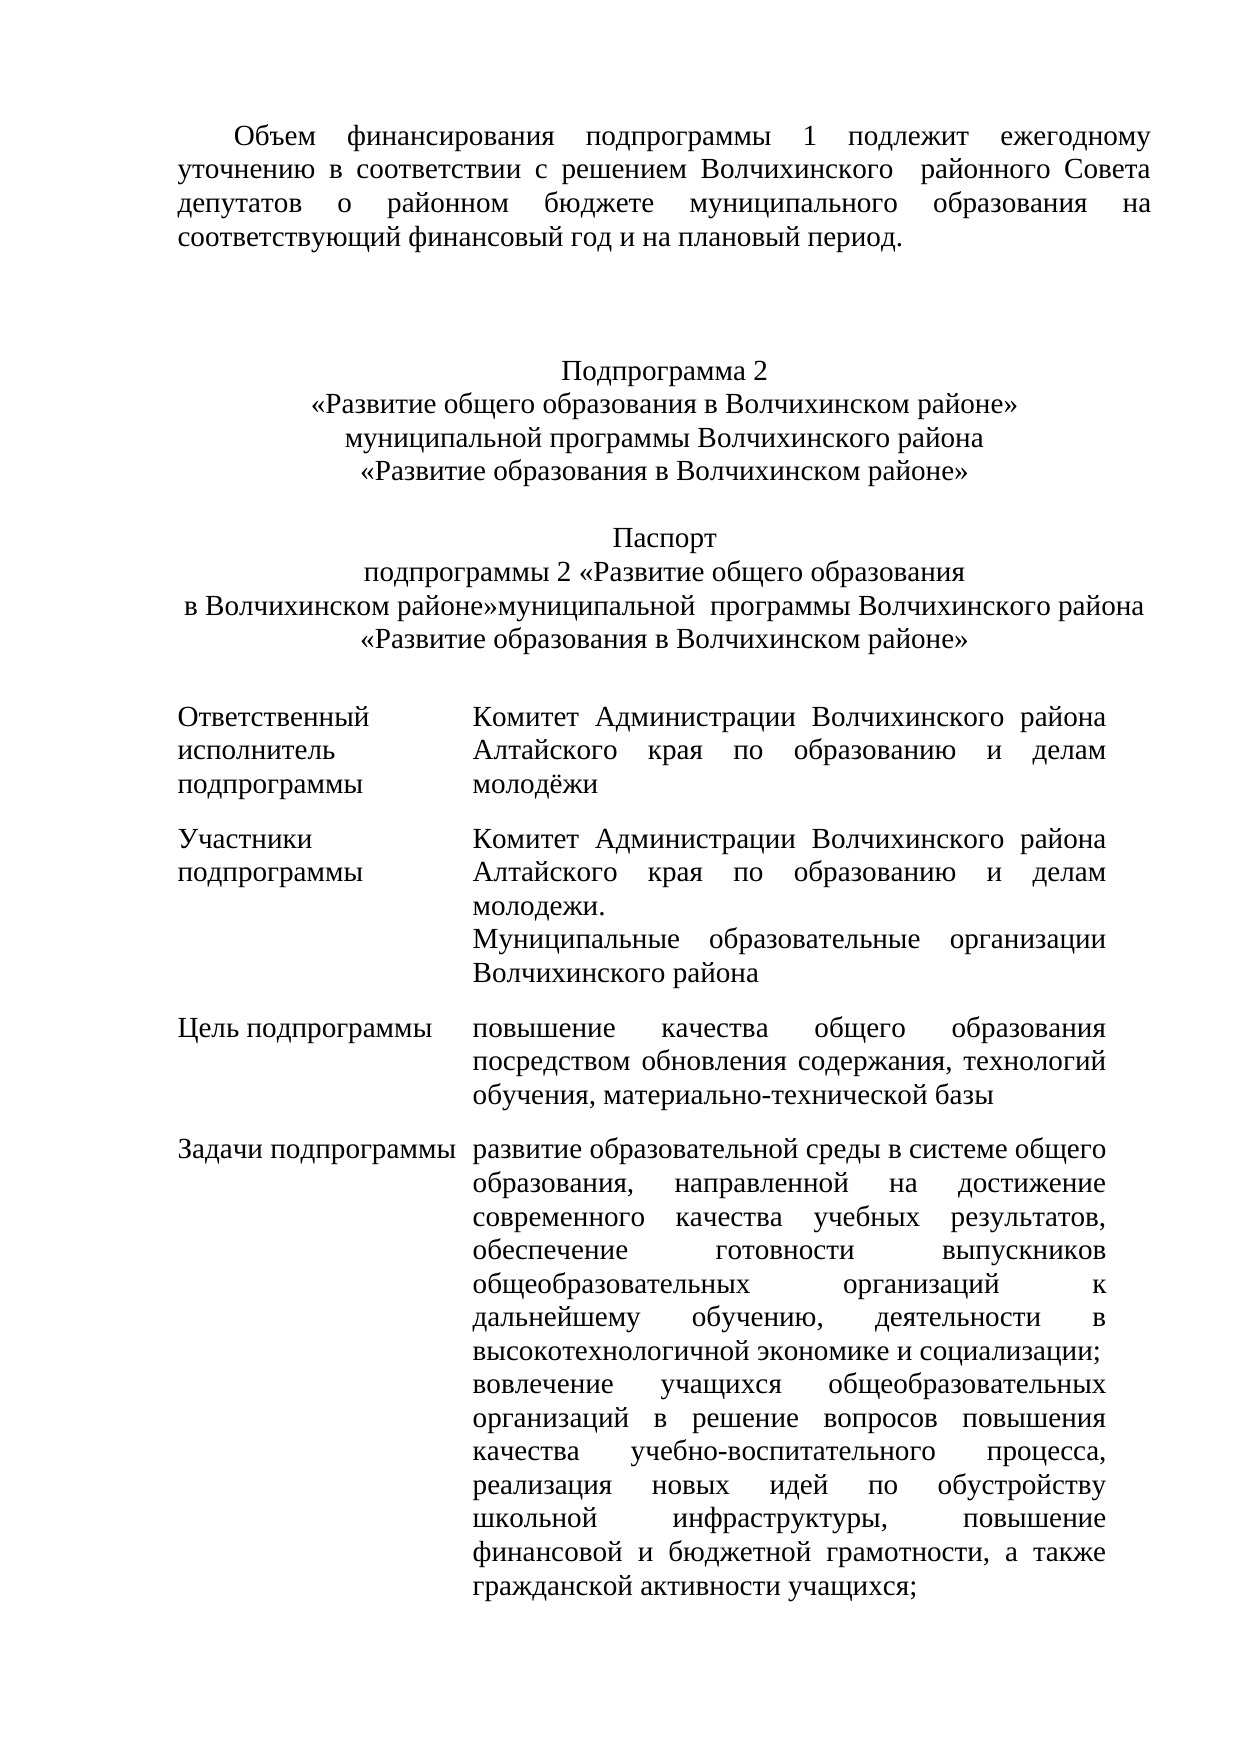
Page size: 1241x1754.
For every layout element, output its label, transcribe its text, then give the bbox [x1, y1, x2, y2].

title Паспорт [177, 521, 1152, 554]
table_header Комитет Администрации Волчихинского района Алтайского края по образованию и делам молодёжи [466, 688, 1113, 810]
title «Развитие образования в Волчихинском районе» [177, 621, 1152, 655]
table_cell Комитет Администрации Волчихинского района Алтайского края по образованию и делам молодежи. Муниципальные образовательные организации Волчихинского района [466, 810, 1113, 999]
table_cell Цель подпрограммы [171, 999, 466, 1121]
title «Развитие образования в Волчихинском районе» [177, 453, 1152, 487]
text Объем финансирования подпрограммы 1 подлежит ежегодному уточнению в соответствии с решением Волчихинского районного Совета депутатов о районном бюджете муниципального образования на соответствующий финансовый год и на плановый период. [177, 118, 1152, 252]
table_header Ответственный исполнитель подпрограммы [171, 688, 466, 810]
table_cell повышение качества общего образования посредством обновления содержания, технологий обучения, материально-технической базы [466, 999, 1113, 1121]
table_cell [466, 1121, 1113, 1612]
table_cell Участники подпрограммы [171, 810, 466, 999]
title в Волчихинском районе»муниципальной программы Волчихинского района [177, 588, 1152, 621]
table_cell Задачи подпрограммы [171, 1121, 466, 1612]
title «Развитие общего образования в Волчихинском районе» [177, 386, 1152, 420]
title подпрограммы 2 «Развитие общего образования [177, 554, 1152, 588]
title Подпрограмма 2 [177, 353, 1152, 386]
title муниципальной программы Волчихинского района [177, 420, 1152, 453]
